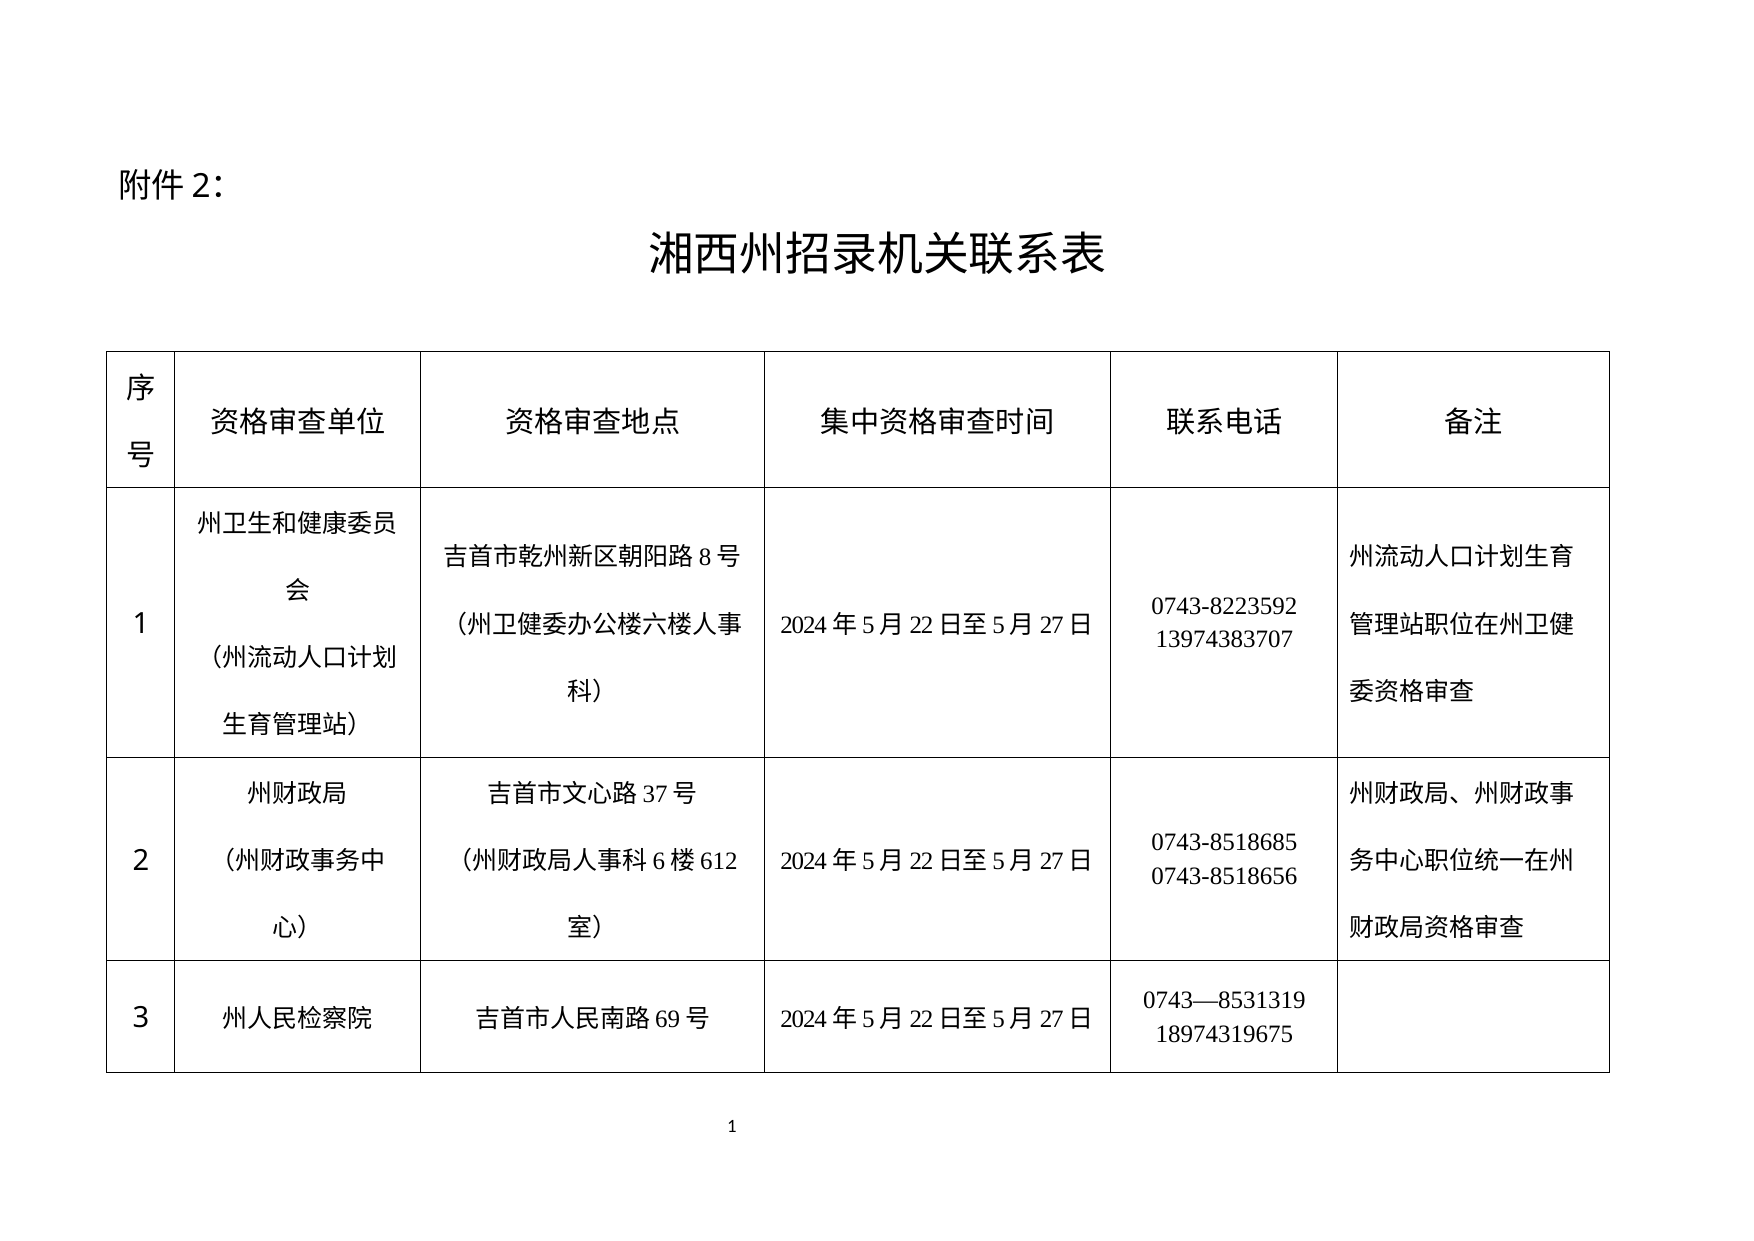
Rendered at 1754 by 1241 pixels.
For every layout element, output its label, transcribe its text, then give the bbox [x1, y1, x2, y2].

table_cell 州流动人口计划生育管理站职位在州卫健委资格审查 [1338, 488, 1609, 757]
table_cell [1338, 961, 1609, 1072]
table_cell 吉首市乾州新区朝阳路8号 （州卫健委办公楼六楼人事科） [421, 488, 764, 757]
text 湘西州招录机关联系表 [118, 216, 1636, 284]
table_cell 吉首市文心路37号 （州财政局人事科6楼612室） [421, 758, 764, 960]
table_header 备注 [1338, 352, 1609, 487]
table_cell 0743-8518685 0743-8518656 [1111, 758, 1337, 960]
table_cell 0743-8223592 13974383707 [1111, 488, 1337, 757]
table_header 资格审查地点 [421, 352, 764, 487]
table_cell 州财政局 （州财政事务中心） [175, 758, 420, 960]
table_cell 州人民检察院 [175, 961, 420, 1072]
table_cell 2024年5月22日至5月27日 [765, 488, 1110, 757]
text 附件2： [118, 149, 1636, 216]
table_header 集中资格审查时间 [765, 352, 1110, 487]
table_header 资格审查单位 [175, 352, 420, 487]
table_cell 2024年5月22日至5月27日 [765, 961, 1110, 1072]
table_header 联系电话 [1111, 352, 1337, 487]
table_cell 州财政局、州财政事务中心职位统一在州财政局资格审查 [1338, 758, 1609, 960]
table_cell 2024年5月22日至5月27日 [765, 758, 1110, 960]
table_cell 3 [107, 961, 174, 1072]
table_cell 1 [107, 488, 174, 757]
table_cell 州卫生和健康委员会 （州流动人口计划生育管理站） [175, 488, 420, 757]
table_cell 2 [107, 758, 174, 960]
table_cell 0743—8531319 18974319675 [1111, 961, 1337, 1072]
table_cell 吉首市人民南路69号 （州人民检察院办公楼4楼4028办公室） [421, 961, 764, 1072]
table_header 序号 [107, 352, 174, 487]
